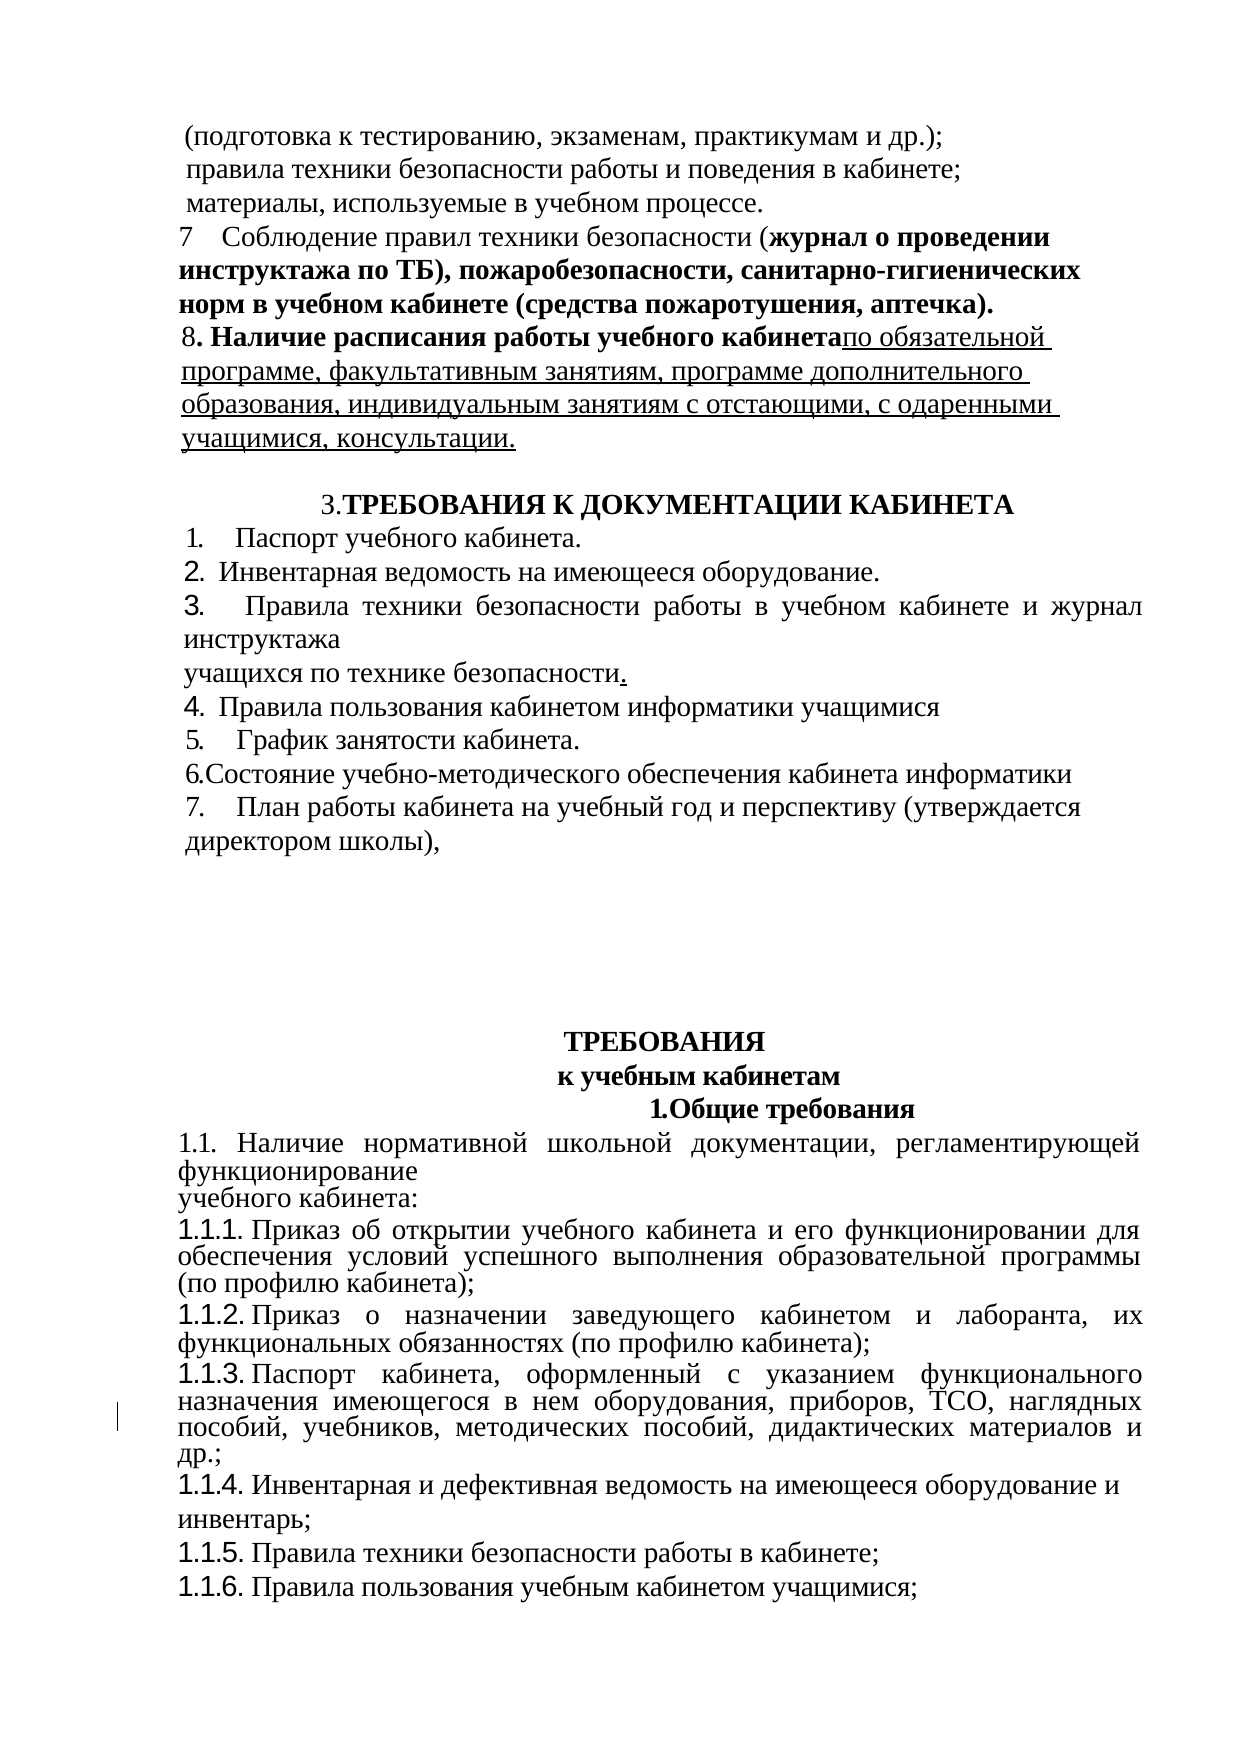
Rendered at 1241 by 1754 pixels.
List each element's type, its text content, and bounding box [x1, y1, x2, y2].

text 8. Наличие расписания работы учебного кабинетапо обязательной программе, факультативным занятиям, программе дополнительного образования, индивидуальным занятиям с отстающими, с одаренными учащимися, консультации. [181, 319, 1140, 453]
text 5. График занятости кабинета. [185, 722, 1152, 756]
list Правила техники безопасности работы в учебном кабинете и журнал инструктажа [183, 588, 1143, 655]
text 1.1. Наличие нормативной школьной документации, регламентирующей функционирование учебного кабинета: [178, 1131, 1141, 1213]
text правила техники безопасности работы и поведения в кабинете; [186, 152, 1152, 185]
text к учебным кабинетам [413, 1058, 1152, 1091]
text учащихся по технике безопасности. [183, 655, 1143, 688]
text 7. План работы кабинета на учебный год и перспективу (утверждается директором школы), [185, 789, 1108, 856]
list Правила пользования учебным кабинетом учащимися; [177, 1569, 1152, 1603]
list Приказ об открытии учебного кабинета и его функционировании для обеспечения условий успешного выполнения образовательной программы (по профилю кабинета); [177, 1218, 1141, 1298]
list Инвентарная ведомость на имеющееся оборудование. [183, 554, 1152, 588]
text материалы, используемые в учебном процессе. [186, 185, 1152, 219]
list Паспорт кабинета, оформленный с указанием функционального назначения имеющегося в нем оборудования, приборов, ТСО, наглядных пособий, учебников, методических пособий, дидактических материалов и др.; [177, 1363, 1143, 1467]
text З.ТРЕБОВАНИЯ К ДОКУМЕНТАЦИИ КАБИНЕТА [183, 487, 1152, 521]
list Инвентарная и дефективная ведомость на имеющееся оборудование и инвентарь; [177, 1467, 1152, 1535]
text 1. Паспорт учебного кабинета. [185, 521, 1152, 554]
list Приказ о назначении заведующего кабинетом и лаборанта, их функциональных обязанностях (по профилю кабинета); [177, 1302, 1144, 1358]
list Правила техники безопасности работы в кабинете; [177, 1535, 1152, 1569]
text ТРЕБОВАНИЯ [177, 1024, 1152, 1058]
text 1.Общие требования [413, 1091, 1152, 1125]
text 6.Состояние учебно-методического обеспечения кабинета информатики [185, 756, 1152, 789]
text 7 Соблюдение правил техники безопасности (журнал о проведении инструктажа по ТБ), пожаробезопасности, санитарно-гигиенических норм в учебном кабинете (средства пожаротушения, аптечка). [178, 219, 1152, 319]
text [184, 118, 1106, 152]
list Правила пользования кабинетом информатики учащимися [183, 688, 1152, 722]
